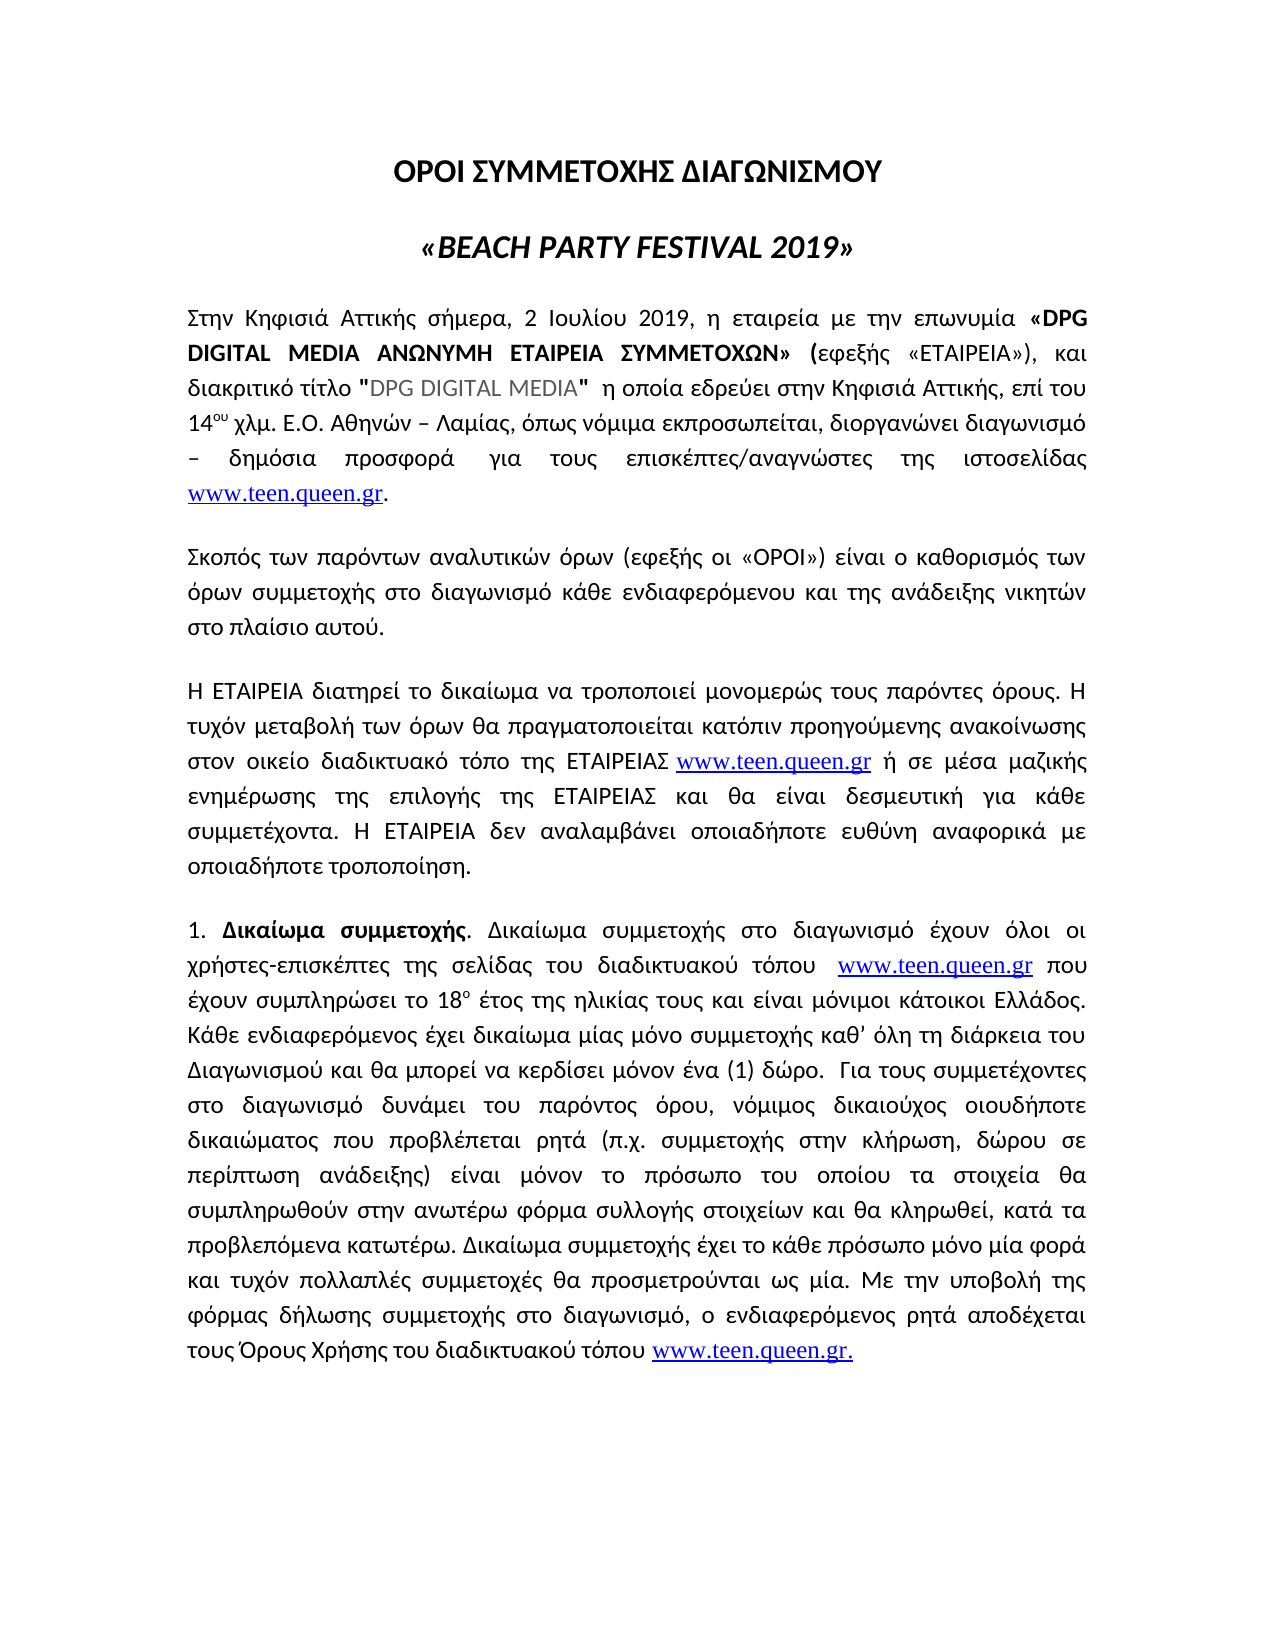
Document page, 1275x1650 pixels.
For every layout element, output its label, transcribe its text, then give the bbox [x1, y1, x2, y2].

text Στην Κηφισιά Αττικής σήμερα, 2 Ιουλίου 2019, η εταιρεία με την επωνυμία «DPG DIGITAL MEDIA ΑΝΩΝΥΜΗ ΕΤΑΙΡΕΙΑ ΣΥΜΜΕΤΟΧΩΝ» (εφεξής «ΕΤΑΙΡΕΙΑ»), και διακριτικό τίτλο "DPG DIGITAL MEDIΑ" η οποία εδρεύει στην Κηφισιά Αττικής, επί του 14ου χλμ. Ε.Ο. Αθηνών – Λαμίας, όπως νόμιμα εκπροσωπείται, διοργανώνει διαγωνισμό – δημόσια προσφορά για τους επισκέπτες/αναγνώστες της ιστοσελίδας www.teen.queen.gr. [187, 302, 1087, 507]
text Η ΕΤΑΙΡΕΙΑ διατηρεί το δικαίωμα να τροποποιεί μονομερώς τους παρόντες όρους. Η τυχόν μεταβολή των όρων θα πραγματοποιείται κατόπιν προηγούμενης ανακοίνωσης στον οικείο διαδικτυακό τόπο της ΕΤΑΙΡΕΙΑΣ www.teen.queen.gr ή σε μέσα μαζικής ενημέρωσης της επιλογής της ΕΤΑΙΡΕΙΑΣ και θα είναι δεσμευτική για κάθε συμμετέχοντα. Η ΕΤΑΙΡΕΙΑ δεν αναλαμβάνει οποιαδήποτε ευθύνη αναφορικά με οποιαδήποτε τροποποίηση. [187, 675, 1087, 881]
text ΌΡΟΙ ΣΥΜΜΕΤΟΧΗΣ ΔΙΑΓΩΝΙΣΜΟΥ [187, 150, 1087, 191]
text «BEACH PARTY FESTIVAL 2019» [187, 226, 1087, 267]
text 1. Δικαίωμα συμμετοχής. Δικαίωμα συμμετοχής στο διαγωνισμό έχουν όλοι οι χρήστες-επισκέπτες της σελίδας του διαδικτυακού τόπου www.teen.queen.gr που έχουν συμπληρώσει το 18ο έτος της ηλικίας τους και είναι μόνιμοι κάτοικοι Ελλάδος. Κάθε ενδιαφερόμενος έχει δικαίωμα μίας μόνο συμμετοχής καθ’ όλη τη διάρκεια του Διαγωνισμού και θα μπορεί να κερδίσει μόνον ένα (1) δώρο. Για τους συμμετέχοντες στο διαγωνισμό δυνάμει του παρόντος όρου, νόμιμος δικαιούχος οιουδήποτε δικαιώματος που προβλέπεται ρητά (π.χ. συμμετοχής στην κλήρωση, δώρου σε περίπτωση ανάδειξης) είναι μόνον το πρόσωπο του οποίου τα στοιχεία θα συμπληρωθούν στην ανωτέρω φόρμα συλλογής στοιχείων και θα κληρωθεί, κατά τα προβλεπόμενα κατωτέρω. Δικαίωμα συμμετοχής έχει το κάθε πρόσωπο μόνο μία φορά και τυχόν πολλαπλές συμμετοχές θα προσμετρούνται ως μία. Με την υποβολή της φόρμας δήλωσης συμμετοχής στο διαγωνισμό, ο ενδιαφερόμενος ρητά αποδέχεται τους Όρους Χρήσης του διαδικτυακού τόπου www.teen.queen.gr. [187, 914, 1087, 1365]
text Σκοπός των παρόντων αναλυτικών όρων (εφεξής οι «ΟΡΟΙ») είναι ο καθορισμός των όρων συμμετοχής στο διαγωνισμό κάθε ενδιαφερόμενου και της ανάδειξης νικητών στο πλαίσιο αυτού. [187, 541, 1087, 642]
